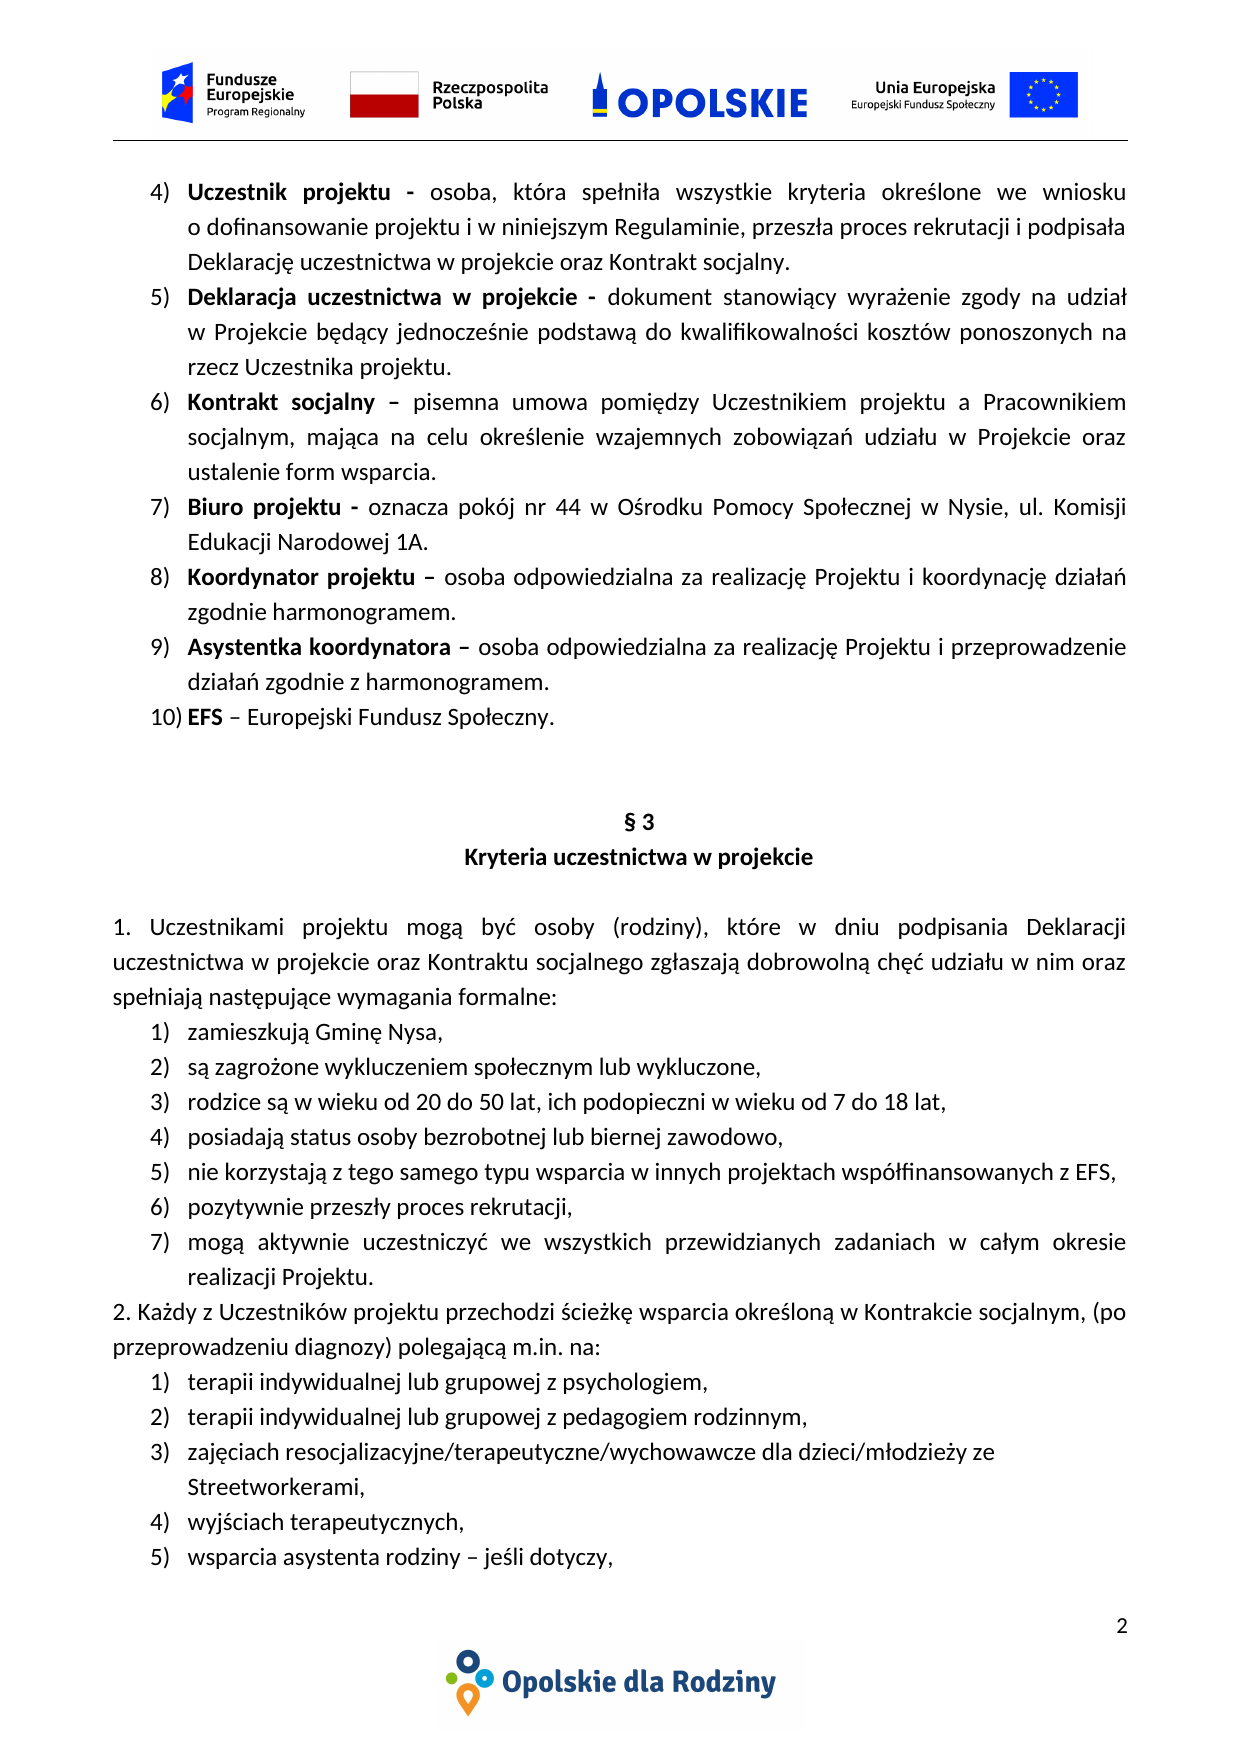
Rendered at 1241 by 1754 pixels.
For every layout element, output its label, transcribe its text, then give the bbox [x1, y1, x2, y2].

list wyjściach terapeutycznych, [150, 1506, 1128, 1536]
list zamieszkują Gminę Nysa, [150, 1016, 1128, 1046]
text 2. Każdy z Uczestników projektu przechodzi ścieżkę wsparcia określoną w Kontrakcie socjalnym, (po przeprowadzeniu diagnozy) polegającą m.in. na: [112, 1296, 1128, 1361]
list są zagrożone wykluczeniem społecznym lub wykluczone, [150, 1051, 1128, 1081]
list mogą aktywnie uczestniczyć we wszystkich przewidzianych zadaniach w całym okresie realizacji Projektu. [150, 1226, 1128, 1291]
list Uczestnik projektu - osoba, która spełniła wszystkie kryteria określone we wniosku o dofinansowanie projektu i w niniejszym Regulaminie, przeszła proces rekrutacji i podpisała Deklarację uczestnictwa w projekcie oraz Kontrakt socjalny. [150, 176, 1128, 276]
list Biuro projektu - oznacza pokój nr 44 w Ośrodku Pomocy Społecznej w Nysie, ul. Komisji Edukacji Narodowej 1A. [150, 491, 1128, 556]
list posiadają status osoby bezrobotnej lub biernej zawodowo, [150, 1121, 1128, 1151]
list Asystentka koordynatora – osoba odpowiedzialna za realizację Projektu i przeprowadzenie działań zgodnie z harmonogramem. [150, 631, 1128, 696]
picture [436, 1639, 804, 1731]
list EFS – Europejski Fundusz Społeczny. [150, 701, 1128, 731]
list pozytywnie przeszły proces rekrutacji, [150, 1191, 1128, 1221]
list terapii indywidualnej lub grupowej z psychologiem, [150, 1366, 1128, 1396]
list zajęciach resocjalizacyjne/terapeutyczne/wychowawcze dla dzieci/młodzieży ze Streetworkerami, [150, 1436, 1128, 1501]
list nie korzystają z tego samego typu wsparcia w innych projektach współfinansowanych z EFS, [150, 1156, 1128, 1186]
text Kryteria uczestnictwa w projekcie [150, 841, 1128, 871]
list wsparcia asystenta rodziny – jeśli dotyczy, [150, 1541, 1128, 1571]
list Kontrakt socjalny – pisemna umowa pomiędzy Uczestnikiem projektu a Pracownikiem socjalnym, mająca na celu określenie wzajemnych zobowiązań udziału w Projekcie oraz ustalenie form wsparcia. [150, 386, 1128, 486]
list Koordynator projektu – osoba odpowiedzialna za realizację Projektu i koordynację działań zgodnie harmonogramem. [150, 561, 1128, 626]
list rodzice są w wieku od 20 do 50 lat, ich podopieczni w wieku od 7 do 18 lat, [150, 1086, 1128, 1116]
list terapii indywidualnej lub grupowej z pedagogiem rodzinnym, [150, 1401, 1128, 1431]
text 1. Uczestnikami projektu mogą być osoby (rodziny), które w dniu podpisania Deklaracji uczestnictwa w projekcie oraz Kontraktu socjalnego zgłaszają dobrowolną chęć udziału w nim oraz spełniają następujące wymagania formalne: [112, 911, 1128, 1011]
list Deklaracja uczestnictwa w projekcie - dokument stanowiący wyrażenie zgody na udział w Projekcie będący jednocześnie podstawą do kwalifikowalności kosztów ponoszonych na rzecz Uczestnika projektu. [150, 281, 1128, 381]
picture [147, 47, 1093, 138]
text § 3 [150, 806, 1128, 836]
